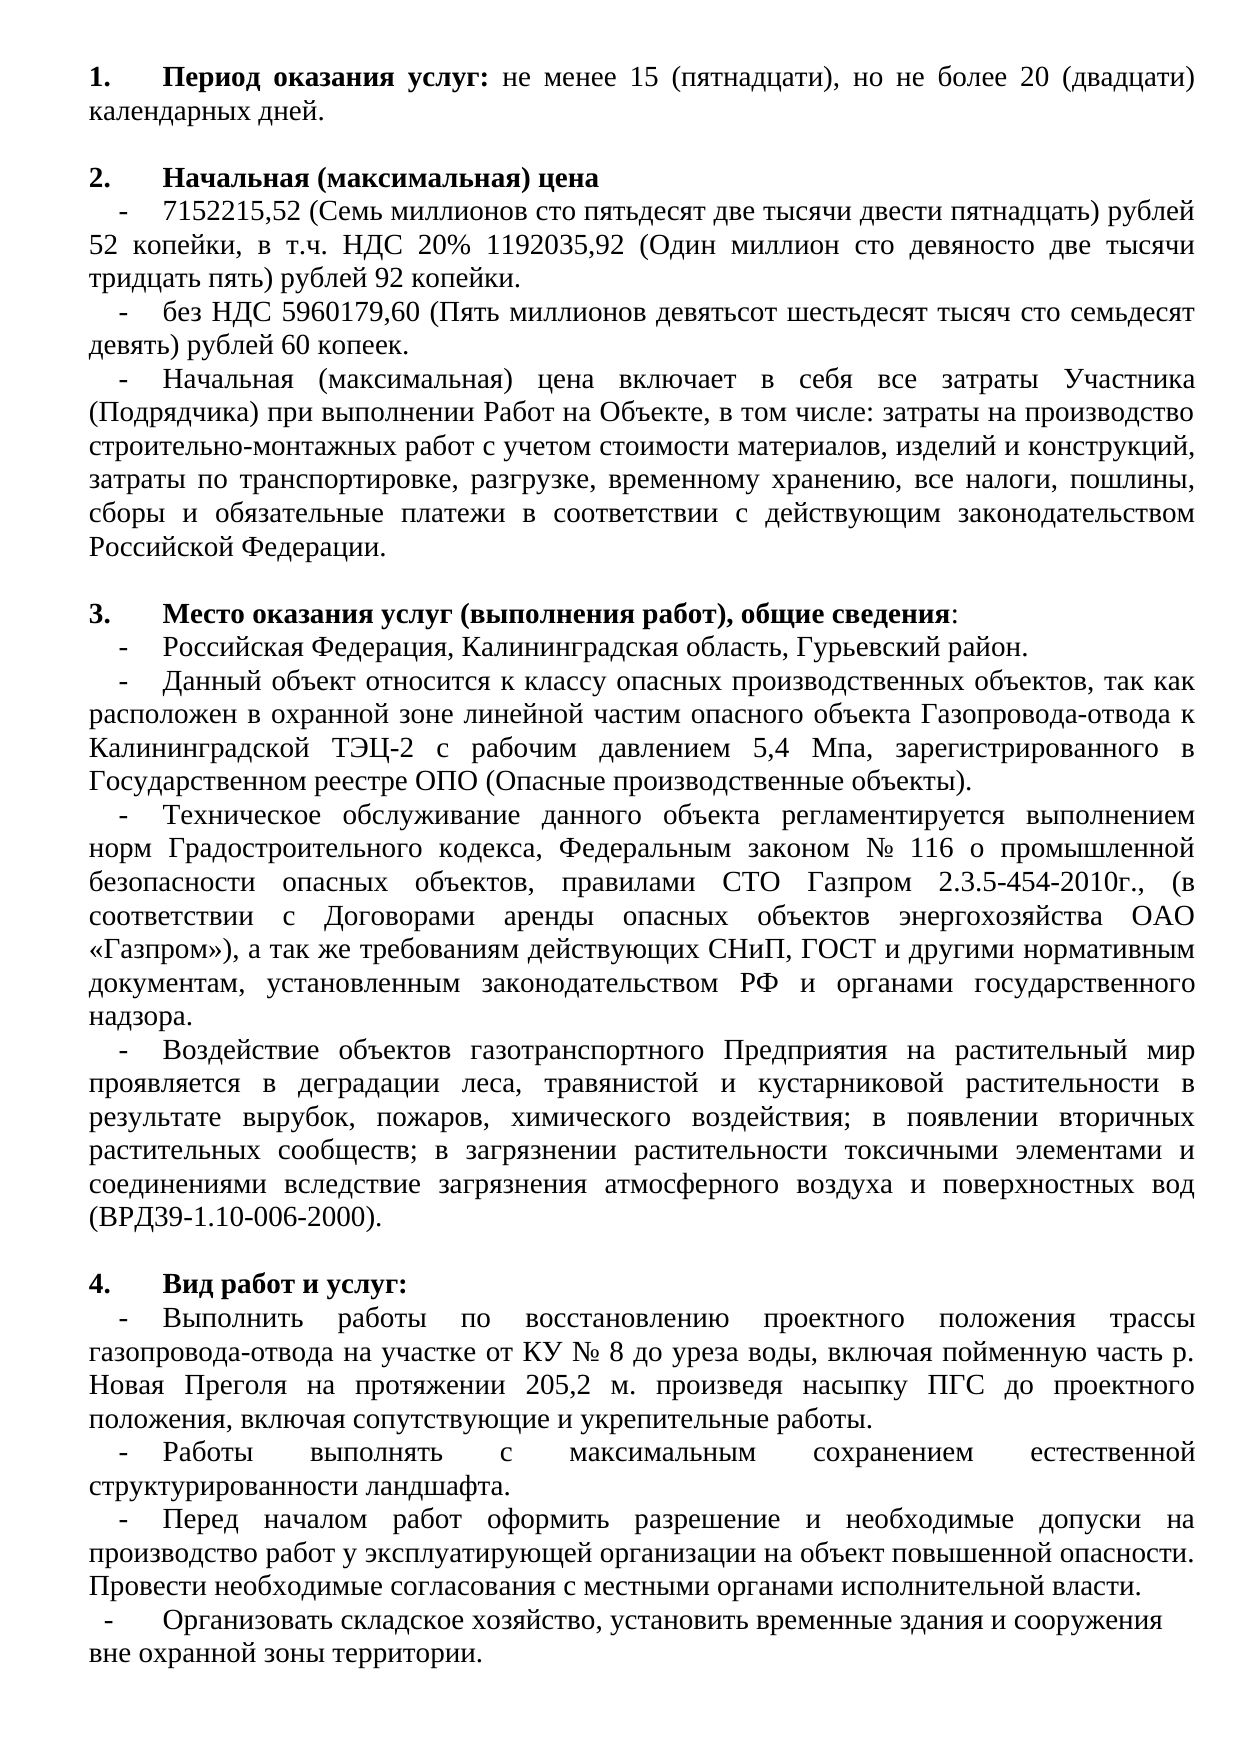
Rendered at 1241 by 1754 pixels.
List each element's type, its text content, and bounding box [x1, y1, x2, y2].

list Данный объект относится к классу опасных производственных объектов, так как расположен в охранной зоне линейной частим опасного объекта Газопровода-отвода к Калининградской ТЭЦ-2 с рабочим давлением 5,4 Мпа, зарегистрированного в Государственном реестре ОПО (Опасные производственные объекты). [89, 663, 1196, 797]
list Период оказания услуг: не менее 15 (пятнадцати), но не более 20 (двадцати) календарных дней. [89, 59, 1196, 126]
list Место оказания услуг (выполнения работ), общие сведения: [89, 596, 1196, 629]
list Российская Федерация, Калининградская область, Гурьевский район. [89, 629, 1196, 663]
list Воздействие объектов газотранспортного Предприятия на растительный мир проявляется в деградации леса, травянистой и кустарниковой растительности в результате вырубок, пожаров, химического воздействия; в появлении вторичных растительных сообществ; в загрязнении растительности токсичными элементами и соединениями вследствие загрязнения атмосферного воздуха и поверхностных вод (ВРД39-1.10-006-2000). [89, 1032, 1196, 1233]
list 7152215,52 (Семь миллионов сто пятьдесят две тысячи двести пятнадцать) рублей 52 копейки, в т.ч. НДС 20% 1192035,92 (Один миллион сто девяносто две тысячи тридцать пять) рублей 92 копейки. [89, 193, 1196, 294]
list Перед началом работ оформить разрешение и необходимые допуски на производство работ у эксплуатирующей организации на объект повышенной опасности. Провести необходимые согласования с местными органами исполнительной власти. [89, 1501, 1196, 1602]
list Начальная (максимальная) цена включает в себя все затраты Участника (Подрядчика) при выполнении Работ на Объекте, в том числе: затраты на производство строительно-монтажных работ с учетом стоимости материалов, изделий и конструкций, затраты по транспортировке, разгрузке, временному хранению, все налоги, пошлины, сборы и обязательные платежи в соответствии с действующим законодательством Российской Федерации. [89, 361, 1196, 562]
list Выполнить работы по восстановлению проектного положения трассы газопровода-отвода на участке от КУ № 8 до уреза воды, включая пойменную часть р. Новая Преголя на протяжении 205,2 м. произведя насыпку ПГС до проектного положения, включая сопутствующие и укрепительные работы. [89, 1300, 1196, 1434]
list Начальная (максимальная) цена [89, 160, 1196, 193]
list Организовать складское хозяйство, установить временные здания и сооружения вне охранной зоны территории. [89, 1602, 1196, 1669]
list без НДС 5960179,60 (Пять миллионов девятьсот шестьдесят тысяч сто семьдесят девять) рублей 60 копеек. [89, 294, 1196, 361]
list Вид работ и услуг: [89, 1267, 1196, 1300]
list Техническое обслуживание данного объекта регламентируется выполнением норм Градостроительного кодекса, Федеральным законом № 116 о промышленной безопасности опасных объектов, правилами СТО Газпром 2.3.5-454-2010г., (в соответствии с Договорами аренды опасных объектов энергохозяйства ОАО «Газпром»), а так же требованиям действующих СНиП, ГОСТ и другими нормативным документам, установленным законодательством РФ и органами государственного надзора. [89, 797, 1196, 1032]
list Работы выполнять с максимальным сохранением естественной структурированности ландшафта. [89, 1434, 1196, 1501]
